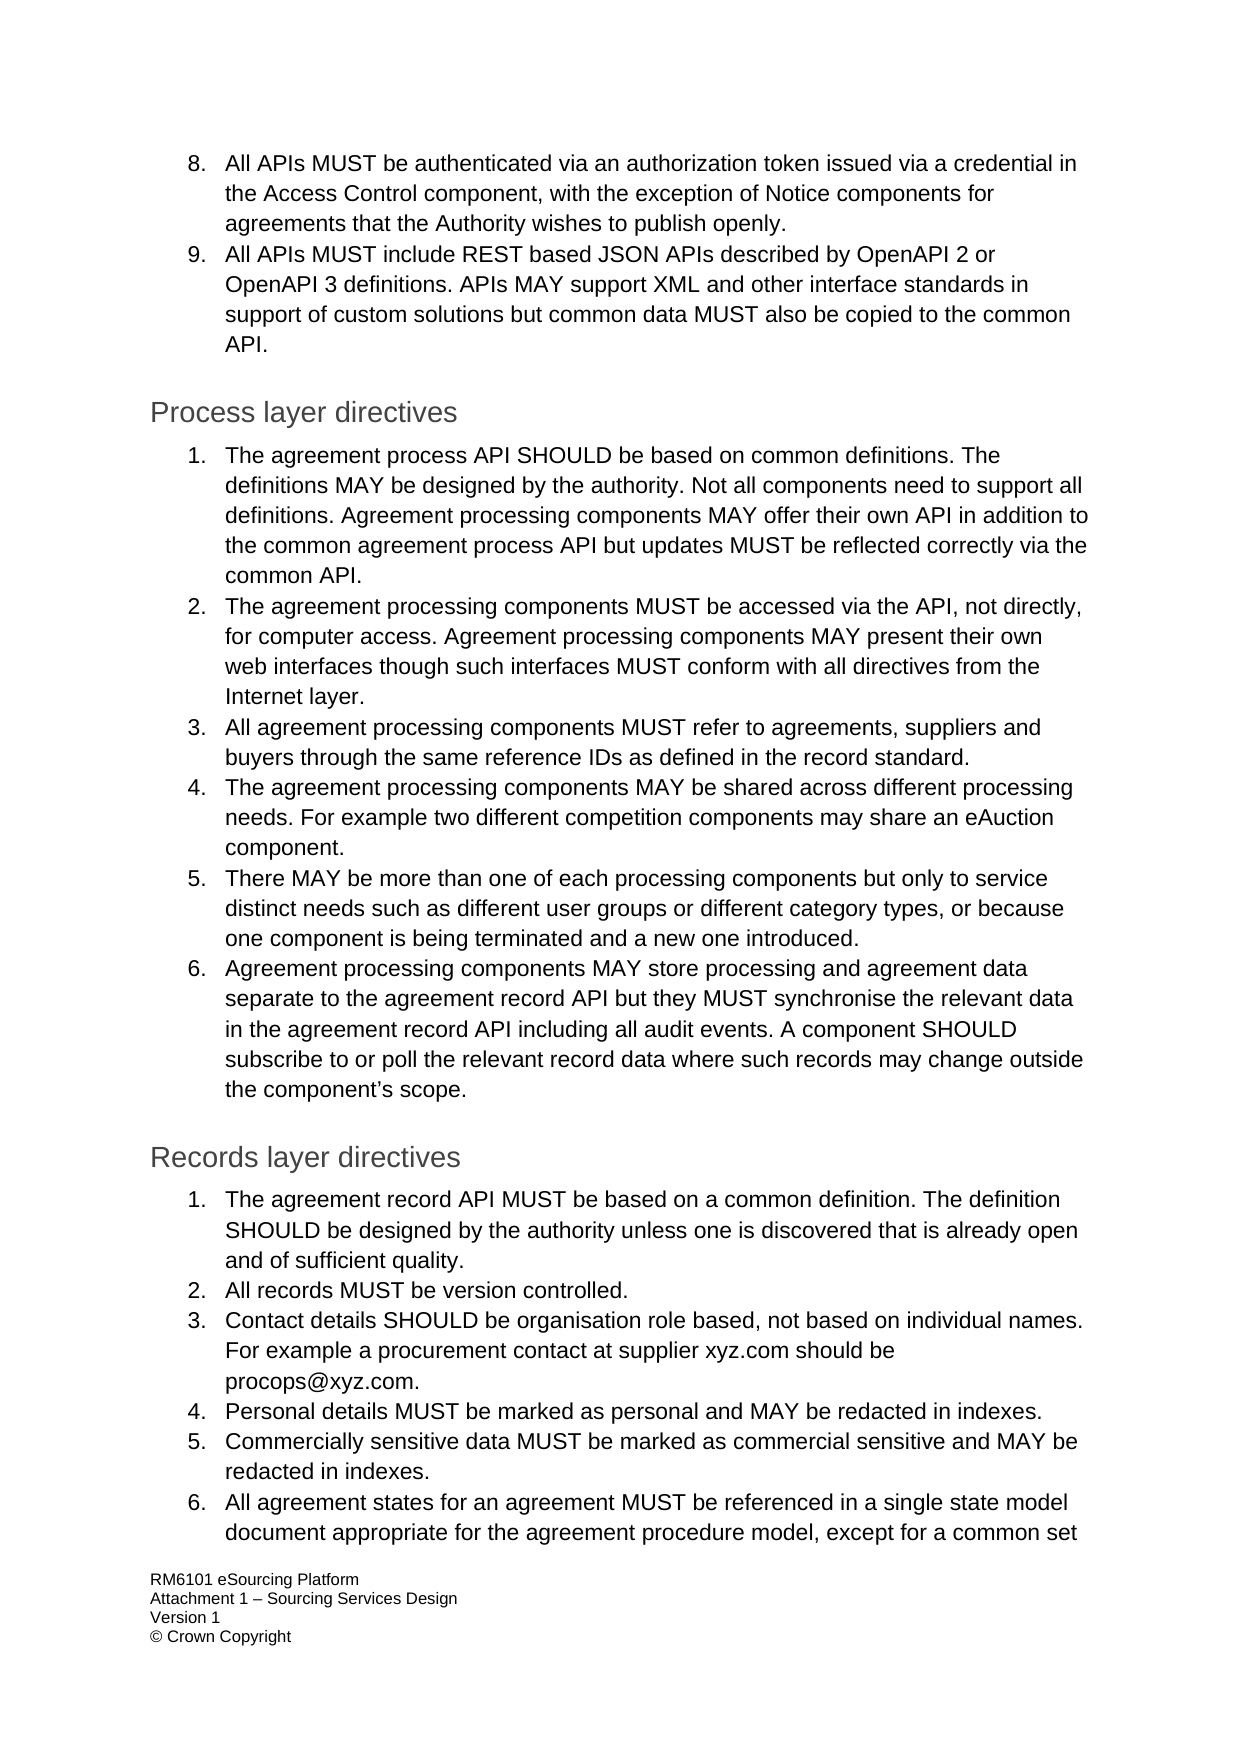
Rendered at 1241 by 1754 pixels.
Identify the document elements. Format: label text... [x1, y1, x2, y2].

list All APIs MUST include REST based JSON APIs described by OpenAPI 2 or OpenAPI 3 definitions. APIs MAY support XML and other interface standards in support of custom solutions but common data MUST also be copied to the common API. [187, 241, 1090, 358]
list Personal details MUST be marked as personal and MAY be redacted in indexes. [187, 1398, 1090, 1424]
list The agreement processing components MAY be shared across different processing needs. For example two different competition components may share an eAuction component. [187, 774, 1090, 861]
subtitle Records layer directives [150, 1139, 1090, 1173]
list The agreement process API SHOULD be based on common definitions. The definitions MAY be designed by the authority. Not all components need to support all definitions. Agreement processing components MAY offer their own API in addition to the common agreement process API but updates MUST be reflected correctly via the common API. [187, 442, 1090, 589]
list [187, 1488, 1090, 1545]
list All APIs MUST be authenticated via an authorization token issued via a credential in the Access Control component, with the exception of Notice components for agreements that the Authority wishes to publish openly. [187, 150, 1090, 237]
list All records MUST be version controlled. [187, 1277, 1090, 1303]
list All agreement processing components MUST refer to agreements, suppliers and buyers through the same reference IDs as defined in the record standard. [187, 713, 1090, 770]
list The agreement record API MUST be based on a common definition. The definition SHOULD be designed by the authority unless one is discovered that is already open and of sufficient quality. [187, 1186, 1090, 1273]
subtitle Process layer directives [150, 395, 1090, 428]
list Commercially sensitive data MUST be marked as commercial sensitive and MAY be redacted in indexes. [187, 1428, 1090, 1485]
list Agreement processing components MAY store processing and agreement data separate to the agreement record API but they MUST synchronise the relevant data in the agreement record API including all audit events. A component SHOULD subscribe to or poll the relevant record data where such records may change outside the component’s scope. [187, 955, 1090, 1102]
list Contact details SHOULD be organisation role based, not based on individual names. For example a procurement contact at supplier xyz.com should be procops@xyz.com. [187, 1307, 1090, 1394]
list The agreement processing components MUST be accessed via the API, not directly, for computer access. Agreement processing components MAY present their own web interfaces though such interfaces MUST conform with all directives from the Internet layer. [187, 593, 1090, 710]
list There MAY be more than one of each processing components but only to service distinct needs such as different user groups or different category types, or because one component is being terminated and a new one introduced. [187, 864, 1090, 951]
